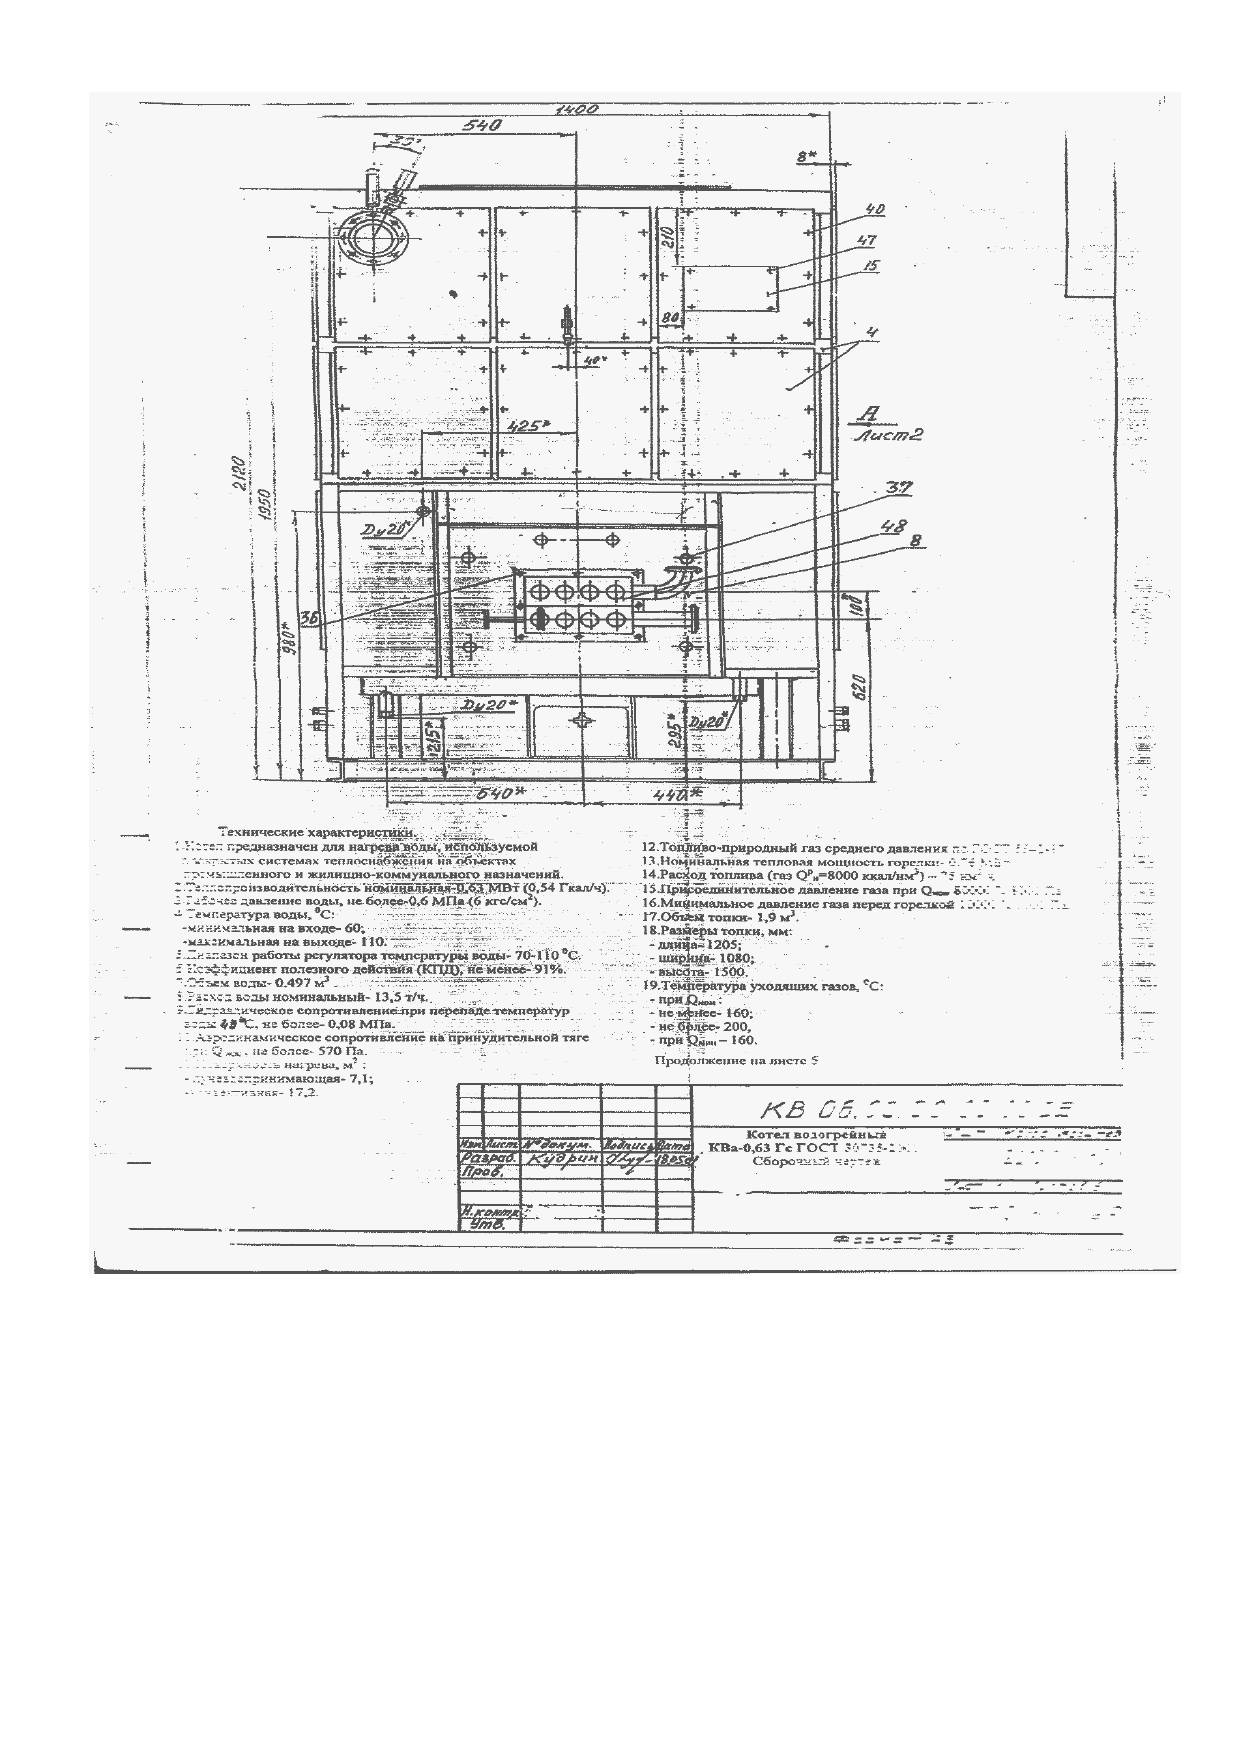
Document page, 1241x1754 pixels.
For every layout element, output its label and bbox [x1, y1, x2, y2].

picture [88, 92, 1181, 1274]
